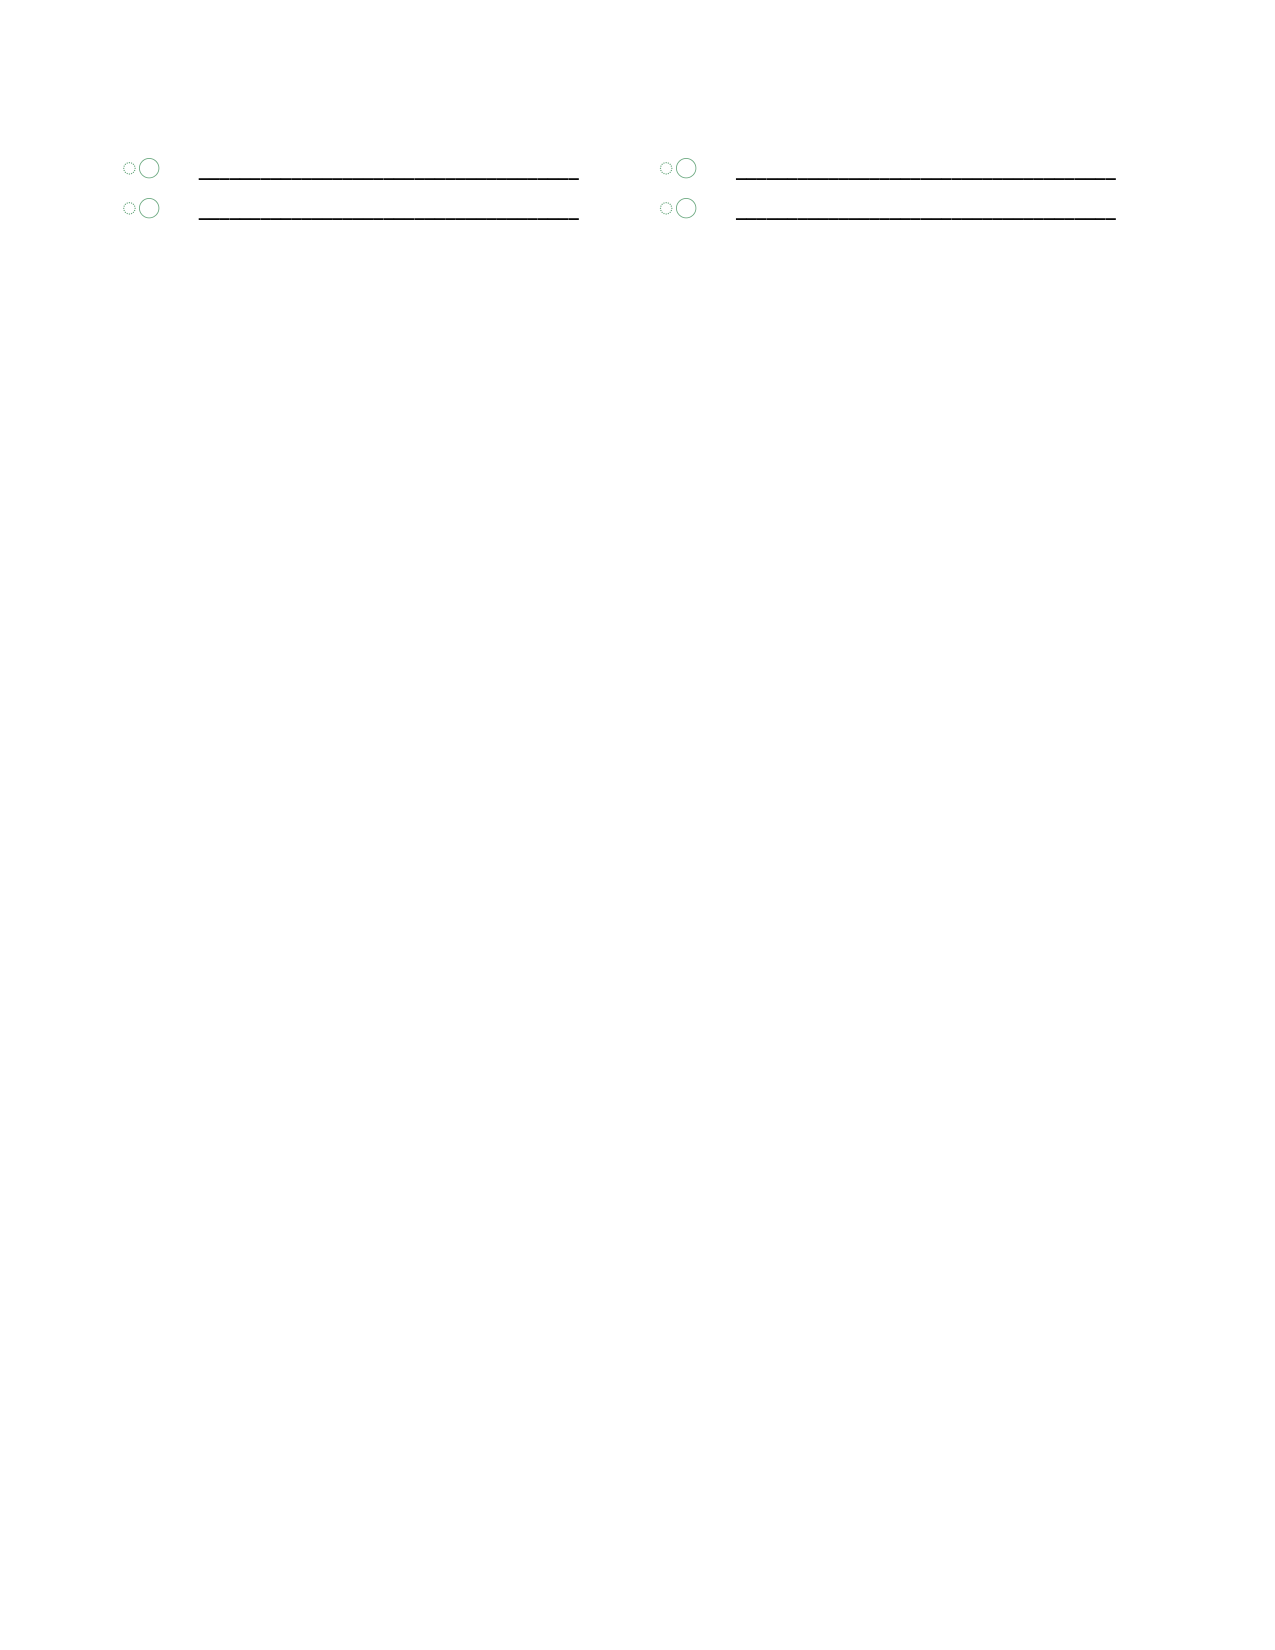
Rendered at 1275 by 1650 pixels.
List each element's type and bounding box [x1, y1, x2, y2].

table_cell [650, 150, 1162, 267]
table_cell [113, 150, 625, 267]
